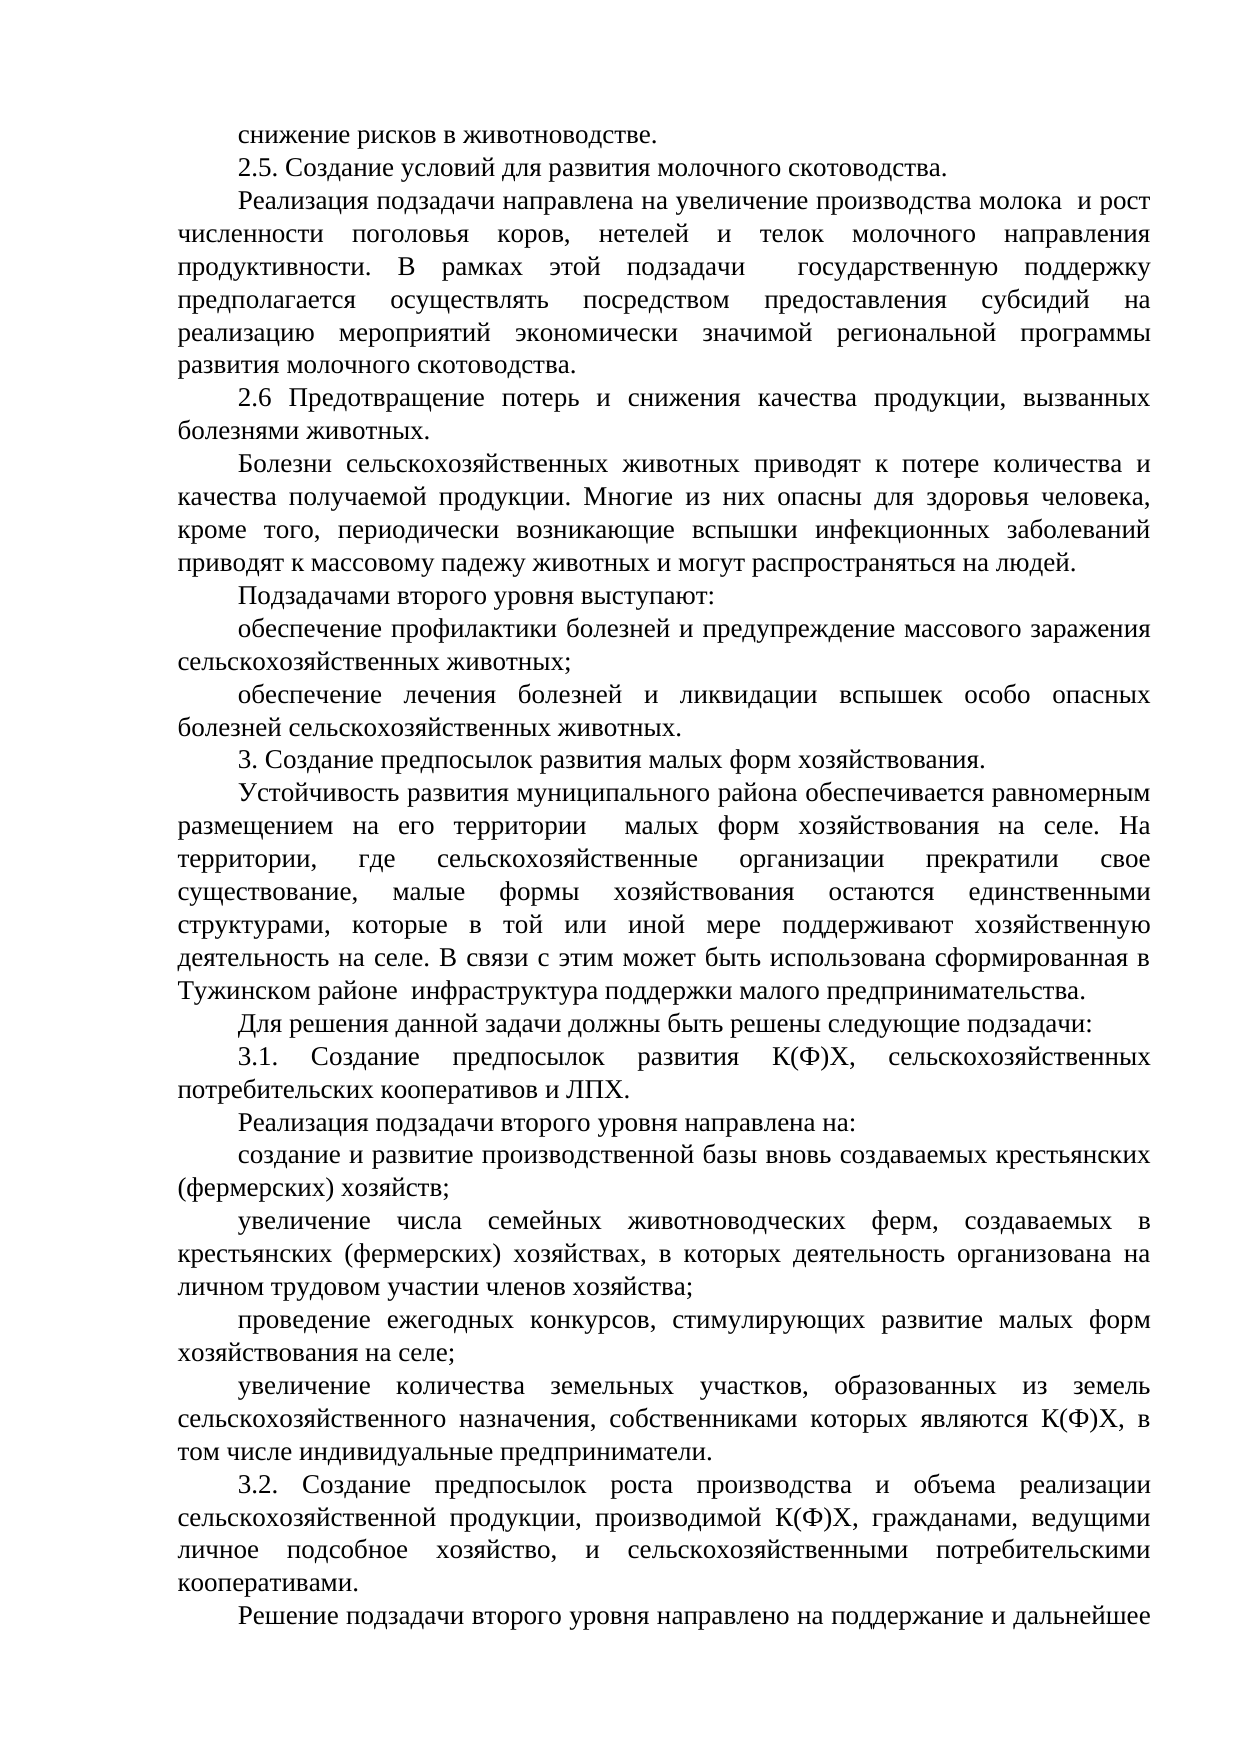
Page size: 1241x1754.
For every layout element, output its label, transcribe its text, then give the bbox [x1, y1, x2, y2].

text Реализация подзадачи второго уровня направлена на: [177, 1106, 1152, 1137]
text 2.5. Создание условий для развития молочного скотоводства. [177, 151, 1152, 182]
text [177, 1599, 1152, 1631]
text создание и развитие производственной базы вновь создаваемых крестьянских (фермерских) хозяйств; [177, 1138, 1152, 1203]
text 3.1. Создание предпосылок развития К(Ф)Х, сельскохозяйственных потребительских кооперативов и ЛПХ. [177, 1040, 1152, 1104]
text Болезни сельскохозяйственных животных приводят к потере количества и качества получаемой продукции. Многие из них опасны для здоровья человека, кроме того, периодически возникающие вспышки инфекционных заболеваний приводят к массовому падежу животных и могут распространяться на людей. [177, 447, 1152, 577]
text снижение рисков в животноводстве. [177, 118, 1152, 149]
text Подзадачами второго уровня выступают: [177, 579, 1152, 610]
text проведение ежегодных конкурсов, стимулирующих развитие малых форм хозяйствования на селе; [177, 1303, 1152, 1367]
text Реализация подзадачи направлена на увеличение производства молока и рост численности поголовья коров, нетелей и телок молочного направления продуктивности. В рамках этой подзадачи государственную поддержку предполагается осуществлять посредством предоставления субсидий на реализацию мероприятий экономически значимой региональной программы развития молочного скотоводства. [177, 184, 1152, 380]
text 3. Создание предпосылок развития малых форм хозяйствования. [177, 743, 1152, 775]
text 2.6 Предотвращение потерь и снижения качества продукции, вызванных болезнями животных. [177, 381, 1152, 446]
text обеспечение профилактики болезней и предупреждение массового заражения сельскохозяйственных животных; [177, 612, 1152, 676]
text Для решения данной задачи должны быть решены следующие подзадачи: [177, 1007, 1152, 1038]
text 3.2. Создание предпосылок роста производства и объема реализации сельскохозяйственной продукции, производимой К(Ф)Х, гражданами, ведущими личное подсобное хозяйство, и сельскохозяйственными потребительскими кооперативами. [177, 1468, 1152, 1598]
text увеличение количества земельных участков, образованных из земель сельскохозяйственного назначения, собственниками которых являются К(Ф)Х, в том числе индивидуальные предприниматели. [177, 1369, 1152, 1466]
text Устойчивость развития муниципального района обеспечивается равномерным размещением на его территории малых форм хозяйствования на селе. На территории, где сельскохозяйственные организации прекратили свое существование, малые формы хозяйствования остаются единственными структурами, которые в той или иной мере поддерживают хозяйственную деятельность на селе. В связи с этим может быть использована сформированная в Тужинском районе инфраструктура поддержки малого предпринимательства. [177, 776, 1152, 1005]
text обеспечение лечения болезней и ликвидации вспышек особо опасных болезней сельскохозяйственных животных. [177, 678, 1152, 742]
text увеличение числа семейных животноводческих ферм, создаваемых в крестьянских (фермерских) хозяйствах, в которых деятельность организована на личном трудовом участии членов хозяйства; [177, 1204, 1152, 1301]
